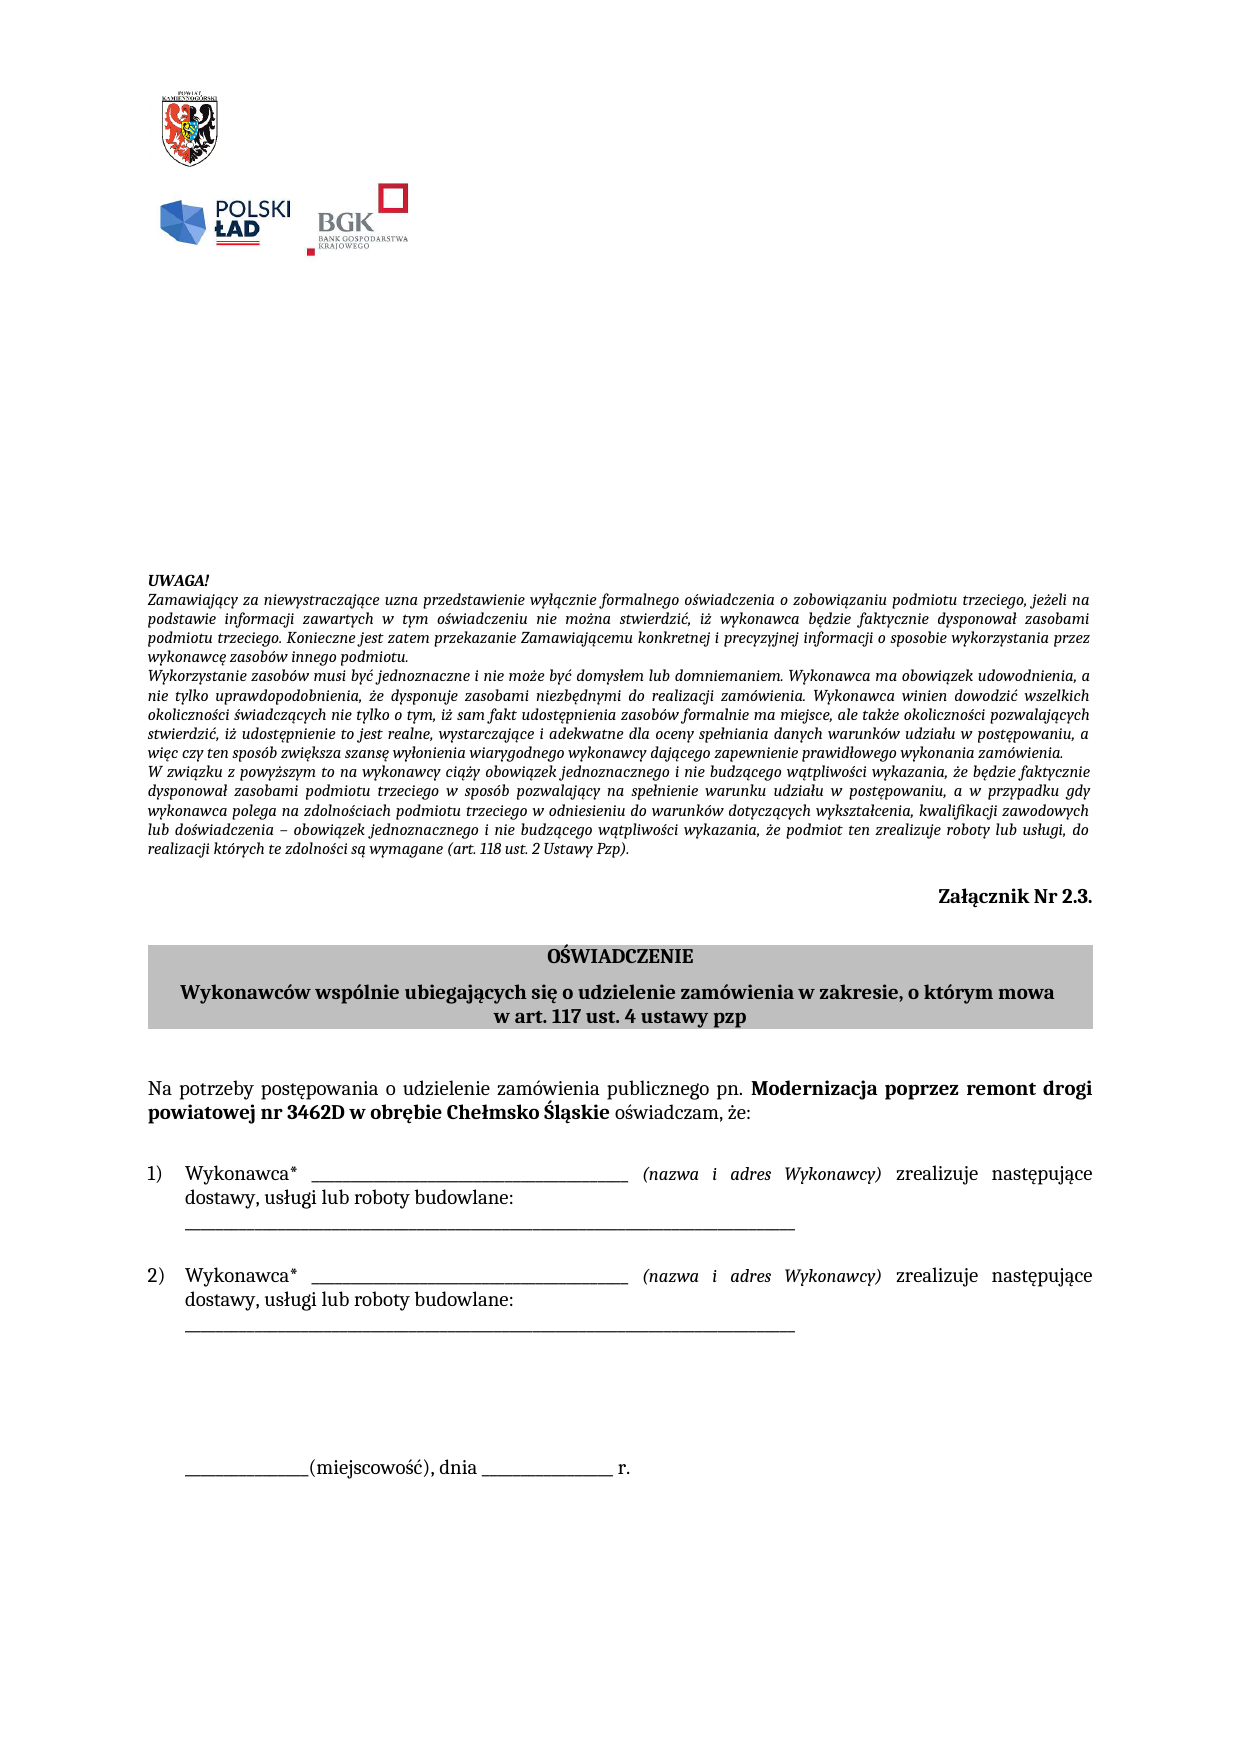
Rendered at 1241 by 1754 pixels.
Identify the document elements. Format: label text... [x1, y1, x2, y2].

list Wykonawca* _________________________________________ (nazwa i adres Wykonawcy) zrealizuje następujące dostawy, usługi lub roboty budowlane: [147, 1161, 1093, 1209]
text Załącznik Nr 2.3. [148, 885, 1093, 909]
text Wykonawców wspólnie ubiegających się o udzielenie zamówienia w zakresie, o którym mowa w art. 117 ust. 4 ustawy pzp [148, 981, 1093, 1029]
text ________________(miejscowość), dnia _________________ r. [148, 1455, 1093, 1479]
text Na potrzeby postępowania o udzielenie zamówienia publicznego pn. Modernizacja poprzez remont drogi powiatowej nr 3462D w obrębie Chełmsko Śląskie oświadczam, że: [148, 1077, 1093, 1125]
picture [147, 73, 233, 176]
text Wykorzystanie zasobów musi być jednoznaczne i nie może być domysłem lub domniemaniem. Wykonawca ma obowiązek udowodnienia, a nie tylko uprawdopodobnienia, że dysponuje zasobami niezbędnymi do realizacji zamówienia. Wykonawca winien dowodzić wszelkich okoliczności świadczących nie tylko o tym, iż sam fakt udostępnienia zasobów formalnie ma miejsce, ale także okoliczności pozwalających stwierdzić, iż udostępnienie to jest realne, wystarczające i adekwatne dla oceny spełniania danych warunków udziału w postępowaniu, a więc czy ten sposób zwiększa szansę wyłonienia wiarygodnego wykonawcy dającego zapewnienie prawidłowego wykonania zamówienia. [148, 667, 1093, 763]
text W związku z powyższym to na wykonawcy ciąży obowiązek jednoznacznego i nie budzącego wątpliwości wykazania, że będzie faktycznie dysponował zasobami podmiotu trzeciego w sposób pozwalający na spełnienie warunku udziału w postępowaniu, a w przypadku gdy wykonawca polega na zdolnościach podmiotu trzeciego w odniesieniu do warunków dotyczących wykształcenia, kwalifikacji zawodowych lub doświadczenia – obowiązek jednoznacznego i nie budzącego wątpliwości wykazania, że podmiot ten zrealizuje roboty lub usługi, do realizacji których te zdolności są wymagane (art. 118 ust. 2 Ustawy Pzp). [148, 763, 1093, 858]
text OŚWIADCZENIE [148, 945, 1093, 969]
text _______________________________________________________________________________ [148, 1210, 1093, 1234]
text Zamawiający za niewystraczające uzna przedstawienie wyłącznie formalnego oświadczenia o zobowiązaniu podmiotu trzeciego, jeżeli na podstawie informacji zawartych w tym oświadczeniu nie można stwierdzić, iż wykonawca będzie faktycznie dysponował zasobami podmiotu trzeciego. Konieczne jest zatem przekazanie Zamawiającemu konkretnej i precyzyjnej informacji o sposobie wykorzystania przez wykonawcę zasobów innego podmiotu. [148, 590, 1093, 667]
list Wykonawca* _________________________________________ (nazwa i adres Wykonawcy) zrealizuje następujące dostawy, usługi lub roboty budowlane: [147, 1263, 1093, 1311]
text UWAGA! [148, 571, 1093, 590]
text _______________________________________________________________________________ [148, 1312, 1093, 1336]
